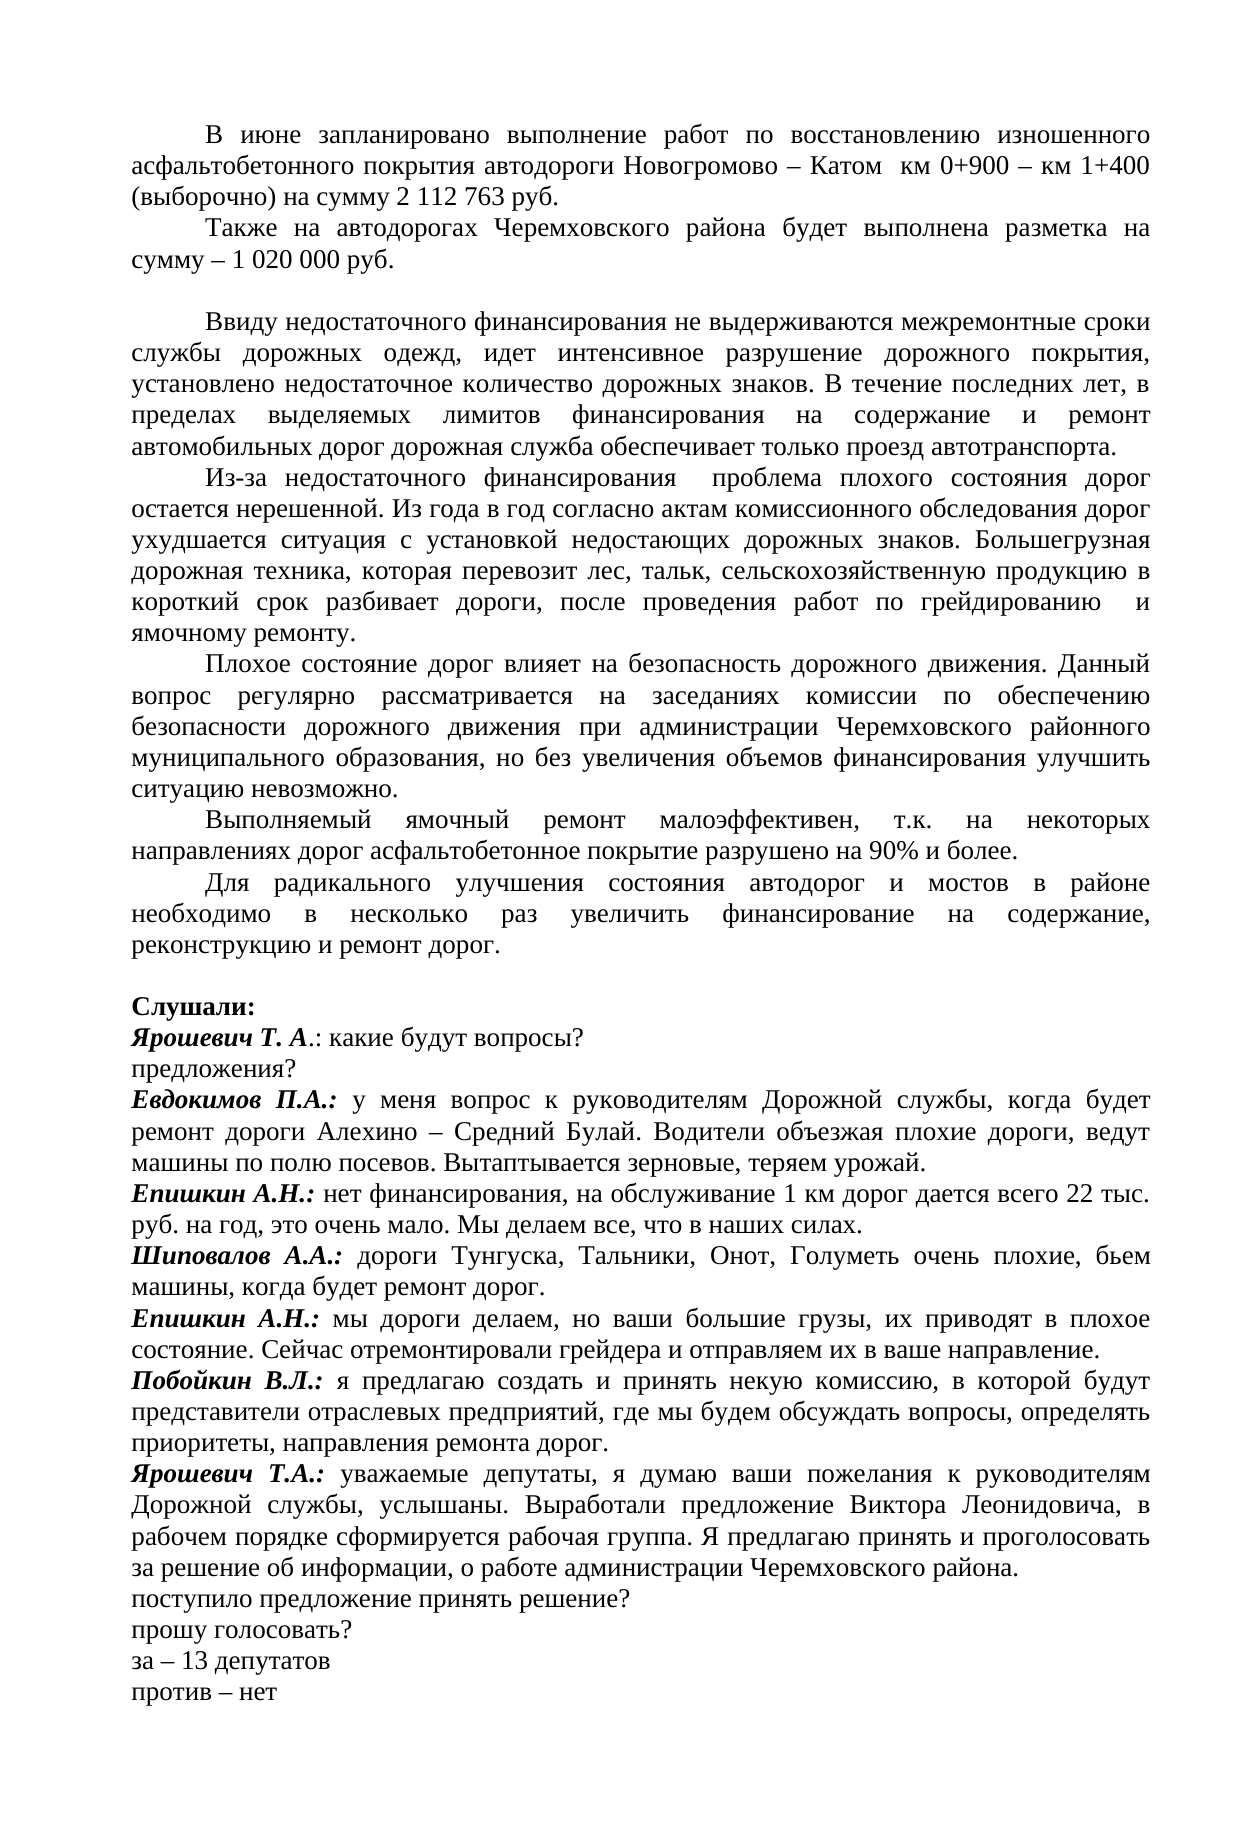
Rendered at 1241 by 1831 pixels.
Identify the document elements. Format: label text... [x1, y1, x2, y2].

text поступило предложение принять решение? [131, 1582, 1152, 1613]
text Из-за недостаточного финансирования проблема плохого состояния дорог остается нерешенной. Из года в год согласно актам комиссионного обследования дорог ухудшается ситуация с установкой недостающих дорожных знаков. Большегрузная дорожная техника, которая перевозит лес, тальк, сельскохозяйственную продукцию в короткий срок разбивает дороги, после проведения работ по грейдированию и ямочному ремонту. [131, 461, 1152, 648]
text Плохое состояние дорог влияет на безопасность дорожного движения. Данный вопрос регулярно рассматривается на заседаниях комиссии по обеспечению безопасности дорожного движения при администрации Черемховского районного муниципального образования, но без увеличения объемов финансирования улучшить ситуацию невозможно. [131, 648, 1152, 803]
text предложения? [131, 1052, 1152, 1084]
text Епишкин А.Н.: мы дороги делаем, но ваши большие грузы, их приводят в плохое состояние. Сейчас отремонтировали грейдера и отправляем их в ваше направление. [131, 1302, 1152, 1364]
text Ярошевич Т.А.: уважаемые депутаты, я думаю ваши пожелания к руководителям Дорожной службы, услышаны. Выработали предложение Виктора Леонидовича, в рабочем порядке сформируется рабочая группа. Я предлагаю принять и проголосовать за решение об информации, о работе администрации Черемховского района. [131, 1457, 1152, 1582]
text прошу голосовать? [131, 1613, 1152, 1644]
text Побойкин В.Л.: я предлагаю создать и принять некую комиссию, в которой будут представители отраслевых предприятий, где мы будем обсуждать вопросы, определять приоритеты, направления ремонта дорог. [131, 1364, 1152, 1457]
text Епишкин А.Н.: нет финансирования, на обслуживание 1 км дорог дается всего 22 тыс. руб. на год, это очень мало. Мы делаем все, что в наших силах. [131, 1177, 1152, 1239]
text В июне запланировано выполнение работ по восстановлению изношенного асфальтобетонного покрытия автодороги Новогромово – Катом км 0+900 – км 1+400 (выборочно) на сумму 2 112 763 руб. [131, 118, 1152, 212]
text Ввиду недостаточного финансирования не выдерживаются межремонтные сроки службы дорожных одежд, идет интенсивное разрушение дорожного покрытия, установлено недостаточное количество дорожных знаков. В течение последних лет, в пределах выделяемых лимитов финансирования на содержание и ремонт автомобильных дорог дорожная служба обеспечивает только проезд автотранспорта. [131, 305, 1152, 461]
text против – нет [131, 1675, 1152, 1707]
text Слушали: [131, 990, 1152, 1021]
text Для радикального улучшения состояния автодорог и мостов в районе необходимо в несколько раз увеличить финансирование на содержание, реконструкцию и ремонт дорог. [131, 866, 1152, 959]
text Также на автодорогах Черемховского района будет выполнена разметка на сумму – 1 020 000 руб. [131, 212, 1152, 274]
text Евдокимов П.А.: у меня вопрос к руководителям Дорожной службы, когда будет ремонт дороги Алехино – Средний Булай. Водители объезжая плохие дороги, ведут машины по полю посевов. Вытаптывается зерновые, теряем урожай. [131, 1084, 1152, 1177]
text за – 13 депутатов [131, 1644, 1152, 1675]
text Ярошевич Т. А.: какие будут вопросы? [131, 1021, 1152, 1052]
text Выполняемый ямочный ремонт малоэффективен, т.к. на некоторых направлениях дорог асфальтобетонное покрытие разрушено на 90% и более. [131, 803, 1152, 866]
text Шиповалов А.А.: дороги Тунгуска, Тальники, Онот, Голуметь очень плохие, бьем машины, когда будет ремонт дорог. [131, 1239, 1152, 1302]
